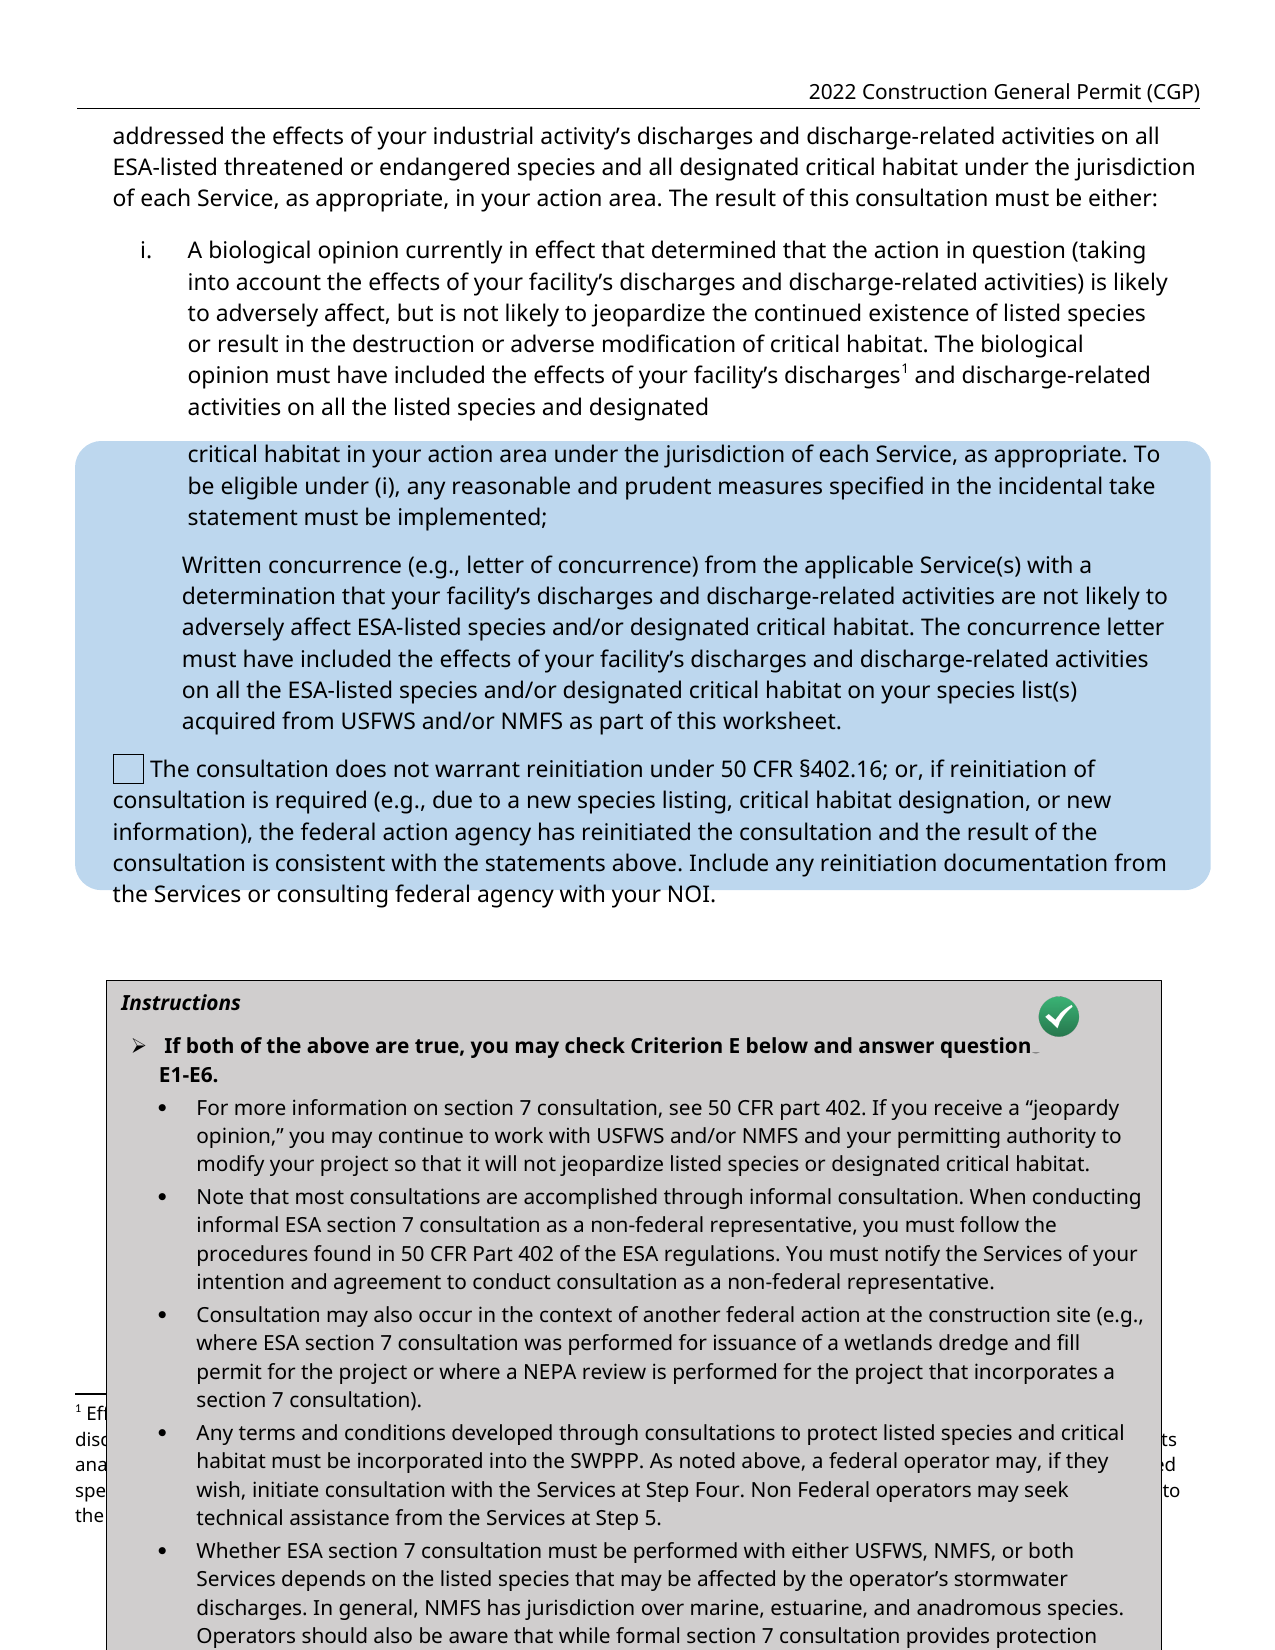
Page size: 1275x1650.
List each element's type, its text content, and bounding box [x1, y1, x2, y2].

list A biological opinion currently in effect that determined that the action in question (taking into account the effects of your facility’s discharges and discharge-related activities) is likely to adversely affect, but is not likely to jeopardize the continued existence of listed species or result in the destruction or adverse modification of critical habitat. The biological opinion must have included the effects of your facility’s discharges and discharge-related activities on all the listed species and designated [140, 234, 1171, 422]
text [112, 120, 1200, 213]
text The consultation does not warrant reinitiation under 50 CFR §402.16; or, if reinitiation of consultation is required (e.g., due to a new species listing, critical habitat designation, or new information), the federal action agency has reinitiated the consultation and the result of the consultation is consistent with the statements above. Include any reinitiation documentation from the Services or consulting federal agency with your NOI. [112, 753, 1200, 909]
picture [1030, 993, 1089, 1046]
list Written concurrence (e.g., letter of concurrence) from the applicable Service(s) with a determination that your facility’s discharges and discharge-related activities are not likely to adversely affect ESA-listed species and/or designated critical habitat. The concurrence letter must have included the effects of your facility’s discharges and discharge-related activities on all the ESA-listed species and/or designated critical habitat on your species list(s) acquired from USFWS and/or NMFS as part of this worksheet. [182, 549, 1171, 736]
list critical habitat in your action area under the jurisdiction of each Service, as appropriate. To be eligible under (i), any reasonable and prudent measures specified in the incidental take statement must be implemented; [187, 438, 1171, 532]
